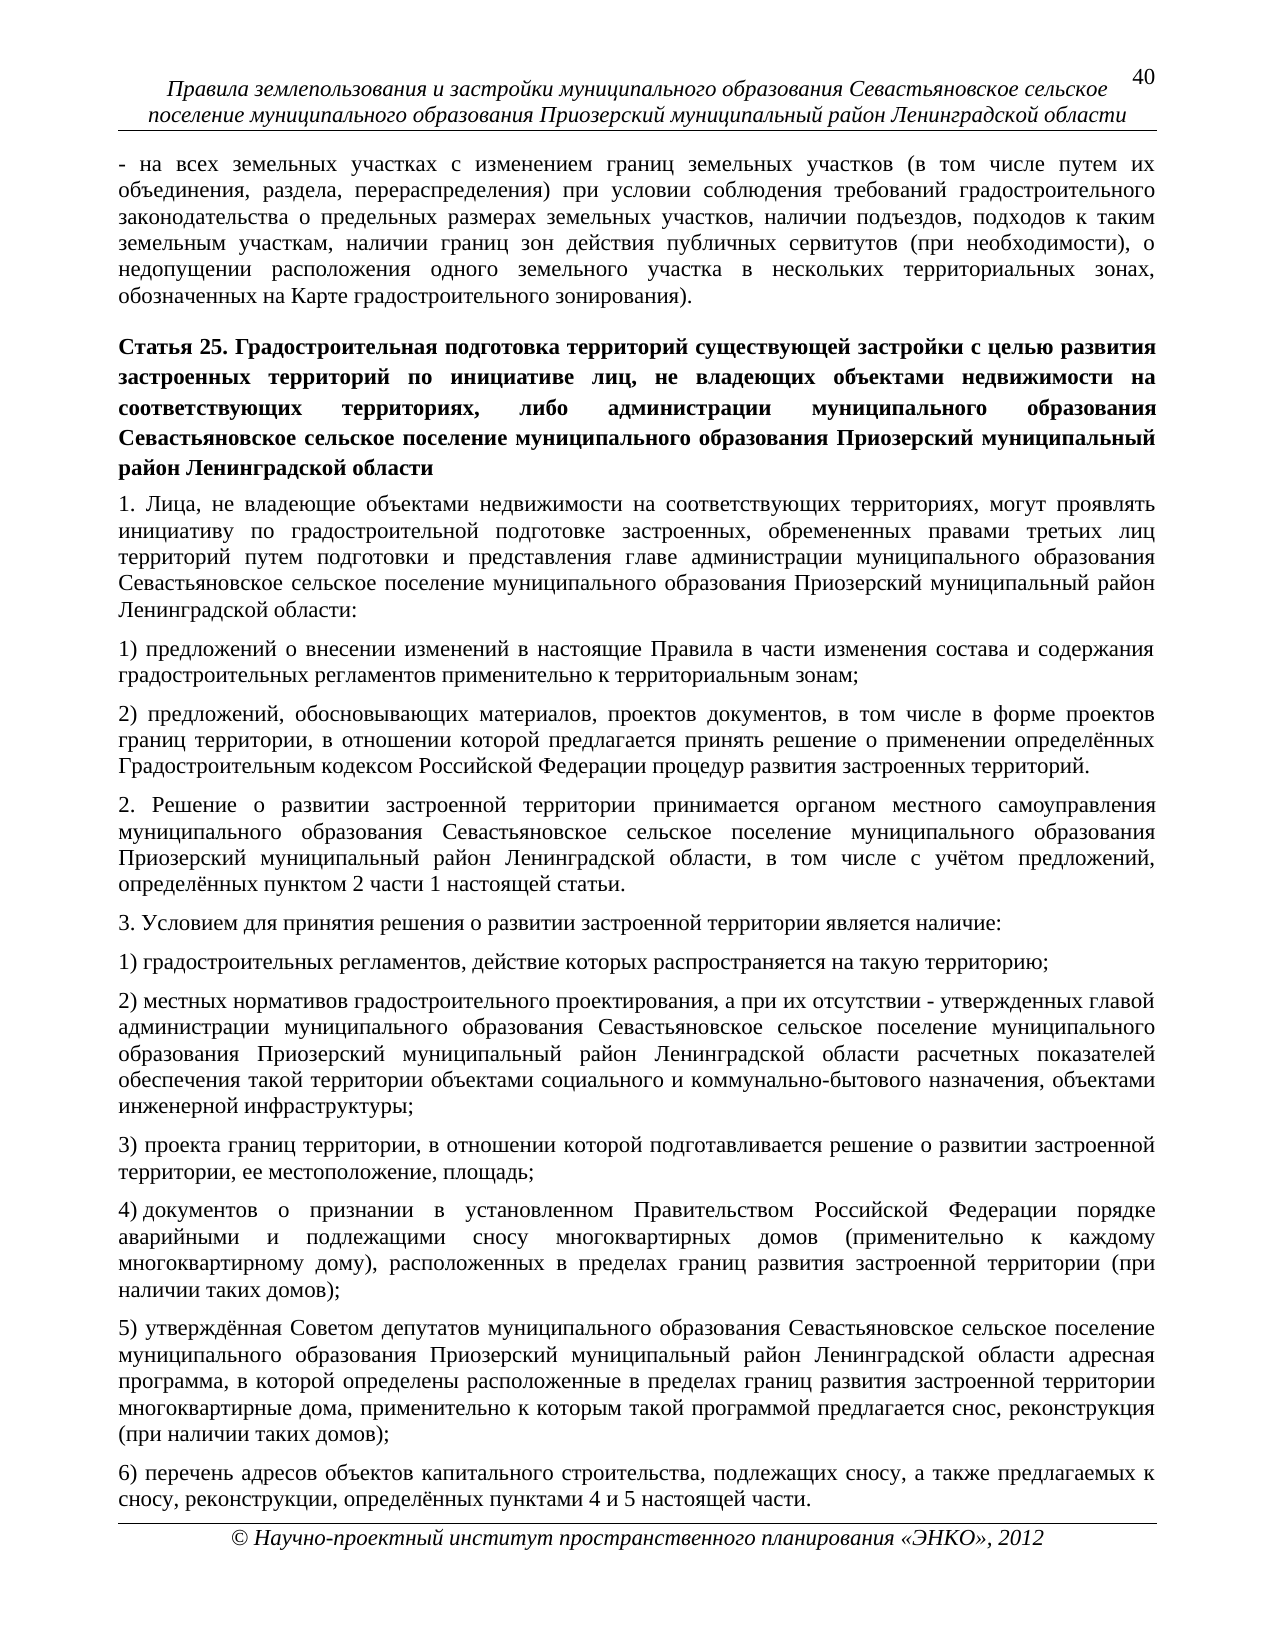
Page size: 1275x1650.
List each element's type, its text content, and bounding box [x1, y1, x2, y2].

text 1. Лица, не владеющие объектами недвижимости на соответствующих территориях, могут проявлять инициативу по градостроительной подготовке застроенных, обремененных правами третьих лиц территорий путем подготовки и представления главе администрации муниципального образования Севастьяновское сельское поселение муниципального образования Приозерский муниципальный район Ленинградской области: [118, 490, 1157, 622]
text - на всех земельных участках с изменением границ земельных участков (в том числе путем их объединения, раздела, перераспределения) при условии соблюдения требований градостроительного законодательства о предельных размерах земельных участков, наличии подъездов, подходов к таким земельным участкам, наличии границ зон действия публичных сервитутов (при необходимости), о недопущении расположения одного земельного участка в нескольких территориальных зонах, обозначенных на Карте градостроительного зонирования). [118, 150, 1157, 308]
text 1) градостроительных регламентов, действие которых распространяется на такую территорию; [118, 948, 1157, 974]
text 2. Решение о развитии застроенной территории принимается органом местного самоуправления муниципального образования Севастьяновское сельское поселение муниципального образования Приозерский муниципальный район Ленинградской области, в том числе с учётом предложений, определённых пунктом 2 части 1 настоящей статьи. [118, 791, 1157, 897]
text 2) предложений, обосновывающих материалов, проектов документов, в том числе в форме проектов границ территории, в отношении которой предлагается принять решение о применении определённых Градостроительным кодексом Российской Федерации процедур развития застроенных территорий. [118, 700, 1157, 779]
text 5) утверждённая Советом депутатов муниципального образования Севастьяновское сельское поселение муниципального образования Приозерский муниципальный район Ленинградской области адресная программа, в которой определены расположенные в пределах границ развития застроенной территории многоквартирные дома, применительно к которым такой программой предлагается снос, реконструкция (при наличии таких домов); [118, 1314, 1157, 1446]
text 4) документов о признании в установленном Правительством Российской Федерации порядке аварийными и подлежащими сносу многоквартирных домов (применительно к каждому многоквартирному дому), расположенных в пределах границ развития застроенной территории (при наличии таких домов); [118, 1197, 1157, 1302]
text 6) перечень адресов объектов капитального строительства, подлежащих сносу, а также предлагаемых к сносу, реконструкции, определённых пунктами 4 и 5 настоящей части. [118, 1459, 1157, 1511]
text 2) местных нормативов градостроительного проектирования, а при их отсутствии - утвержденных главой администрации муниципального образования Севастьяновское сельское поселение муниципального образования Приозерский муниципальный район Ленинградской области расчетных показателей обеспечения такой территории объектами социального и коммунально-бытового назначения, объектами инженерной инфраструктуры; [118, 987, 1157, 1119]
text 3) проекта границ территории, в отношении которой подготавливается решение о развитии застроенной территории, ее местоположение, площадь; [118, 1131, 1157, 1184]
text 1) предложений о внесении изменений в настоящие Правила в части изменения состава и содержания градостроительных регламентов применительно к территориальным зонам; [118, 635, 1157, 687]
text 3. Условием для принятия решения о развитии застроенной территории является наличие: [118, 909, 1157, 936]
subtitle Статья 25. Градостроительная подготовка территорий существующей застройки с целью развития застроенных территорий по инициативе лиц, не владеющих объектами недвижимости на соответствующих территориях, либо администрации муниципального образования Севастьяновское сельское поселение муниципального образования Приозерский муниципальный район Ленинградской области [118, 333, 1157, 480]
